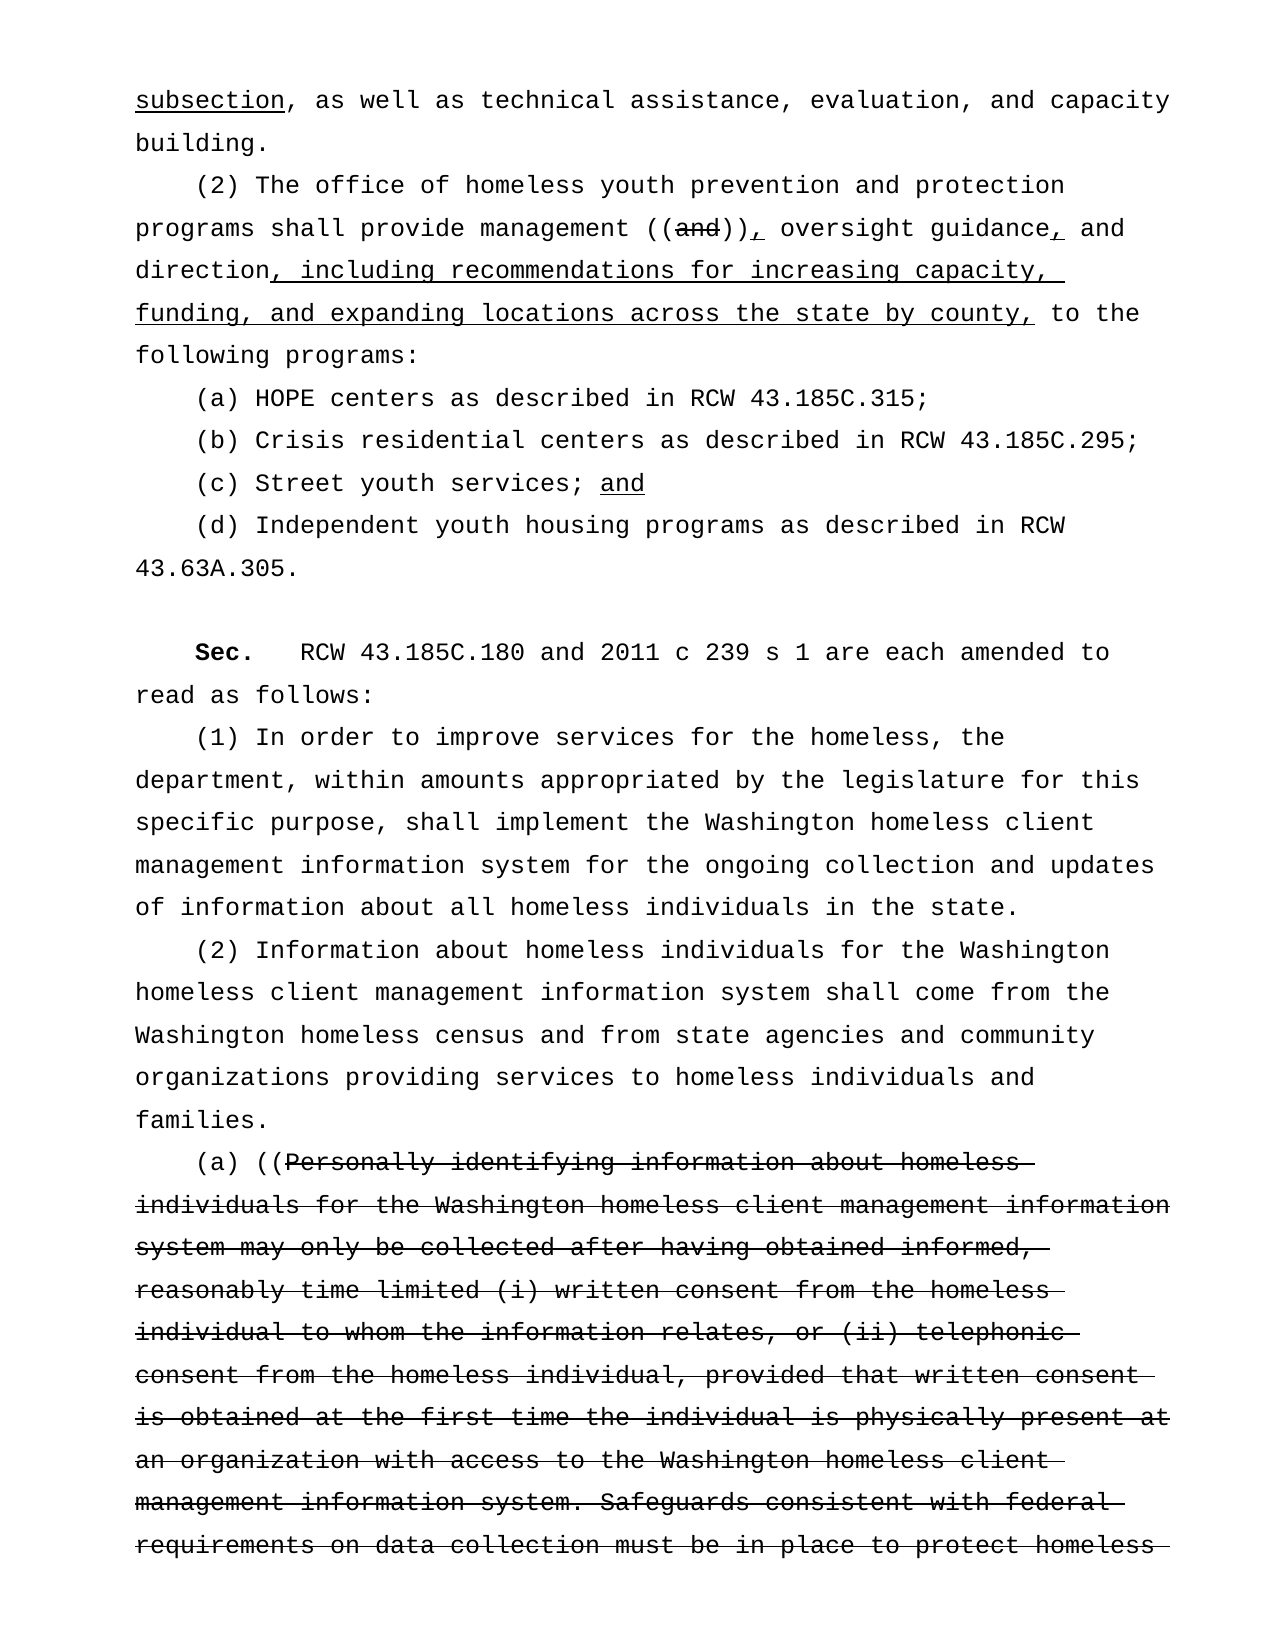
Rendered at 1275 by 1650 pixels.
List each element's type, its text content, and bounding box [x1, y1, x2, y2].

text (2) Information about homeless individuals for the Washington homeless client management information system shall come from the Washington homeless census and from state agencies and community organizations providing services to homeless individuals and families. [135, 924, 1170, 1137]
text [135, 75, 1170, 160]
text (c) Street youth services; and [135, 457, 1170, 500]
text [135, 1547, 1170, 1562]
text (2) The office of homeless youth prevention and protection programs shall provide management ((and)), oversight guidance, and direction, including recommendations for increasing capacity, funding, and expanding locations across the state by county, to the following programs: [135, 160, 1170, 372]
text Sec. RCW 43.185C.180 and 2011 c 239 s 1 are each amended to read as follows: [135, 627, 1170, 712]
text (b) Crisis residential centers as described in RCW 43.185C.295; [135, 415, 1170, 457]
text (a) HOPE centers as described in RCW 43.185C.315; [135, 372, 1170, 415]
text (1) In order to improve services for the homeless, the department, within amounts appropriated by the legislature for this specific purpose, shall implement the Washington homeless client management information system for the ongoing collection and updates of information about all homeless individuals in the state. [135, 712, 1170, 924]
text (d) Independent youth housing programs as described in RCW 43.63A.305. [135, 500, 1170, 585]
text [135, 1420, 1170, 1546]
